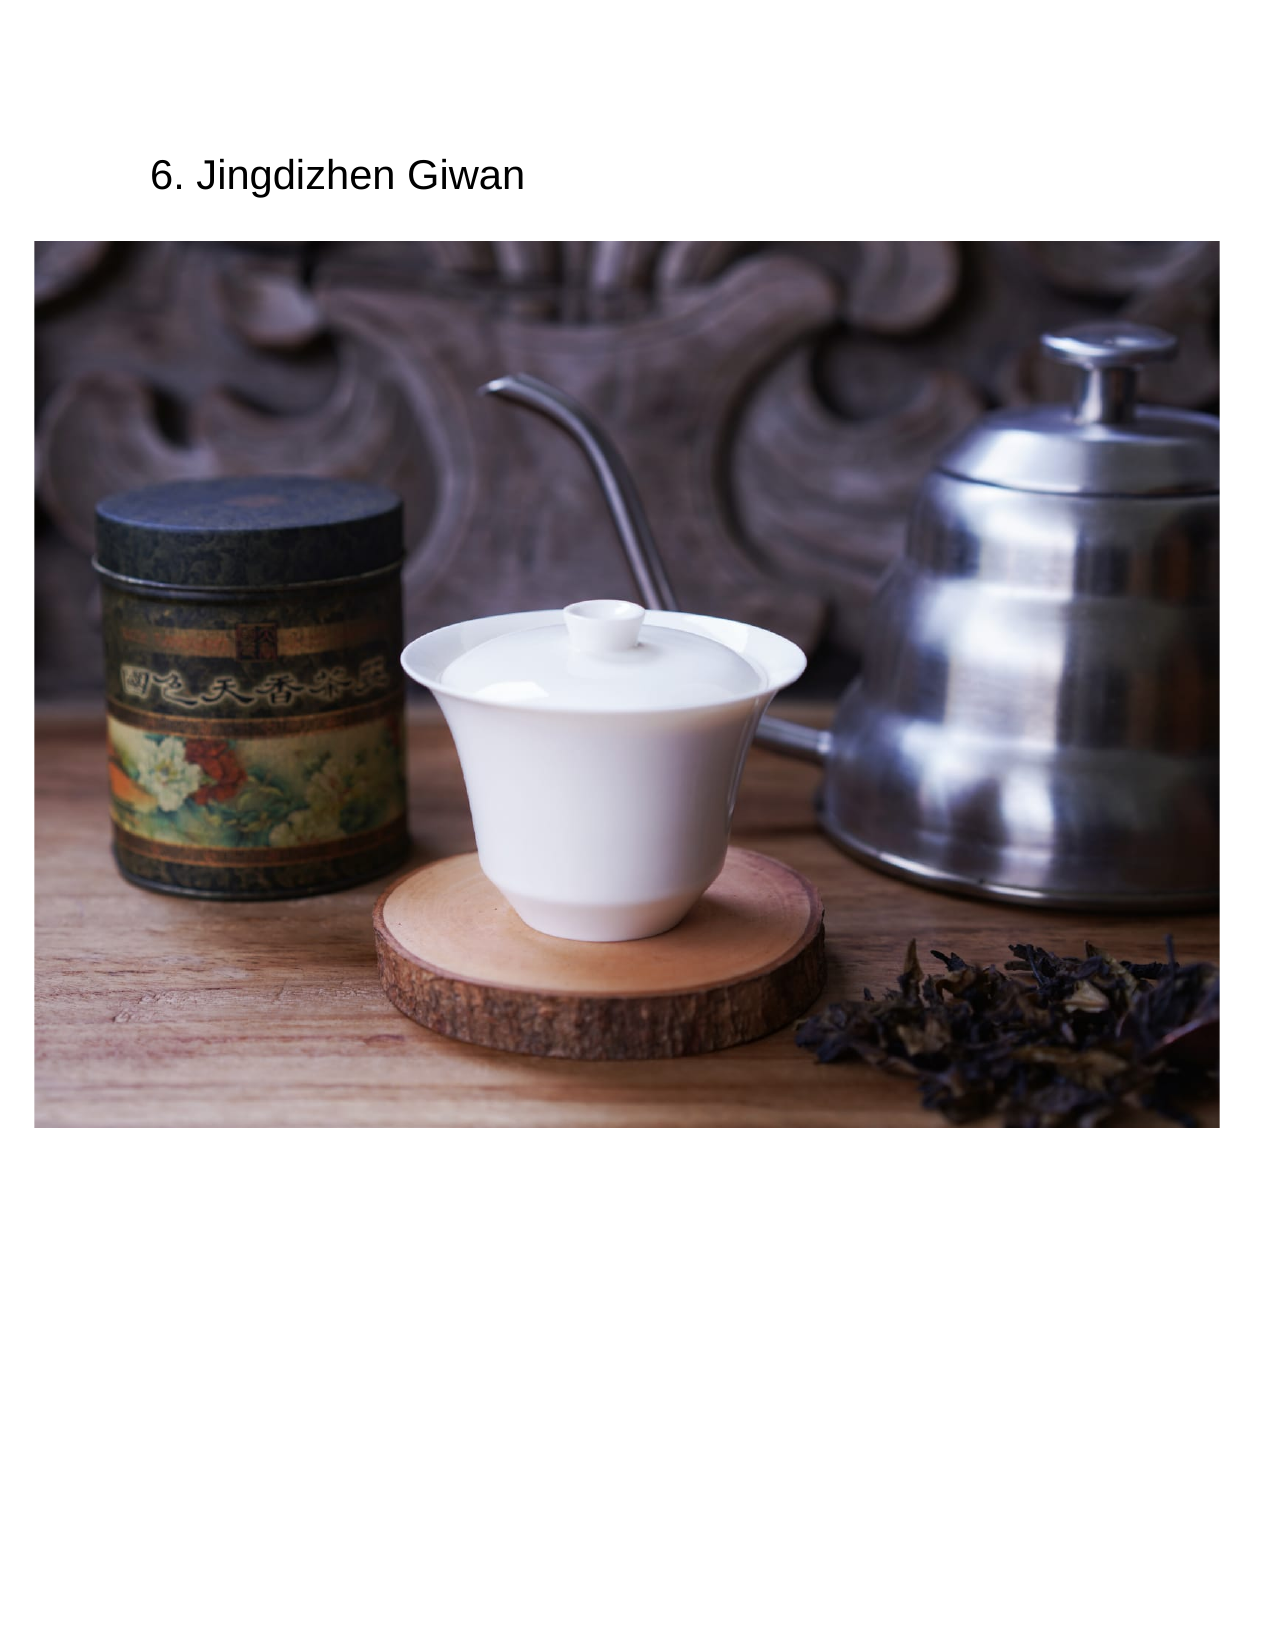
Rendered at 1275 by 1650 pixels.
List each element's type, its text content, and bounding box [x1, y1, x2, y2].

picture [34, 241, 1220, 1128]
text 6. Jingdizhen Giwan [150, 150, 1125, 198]
